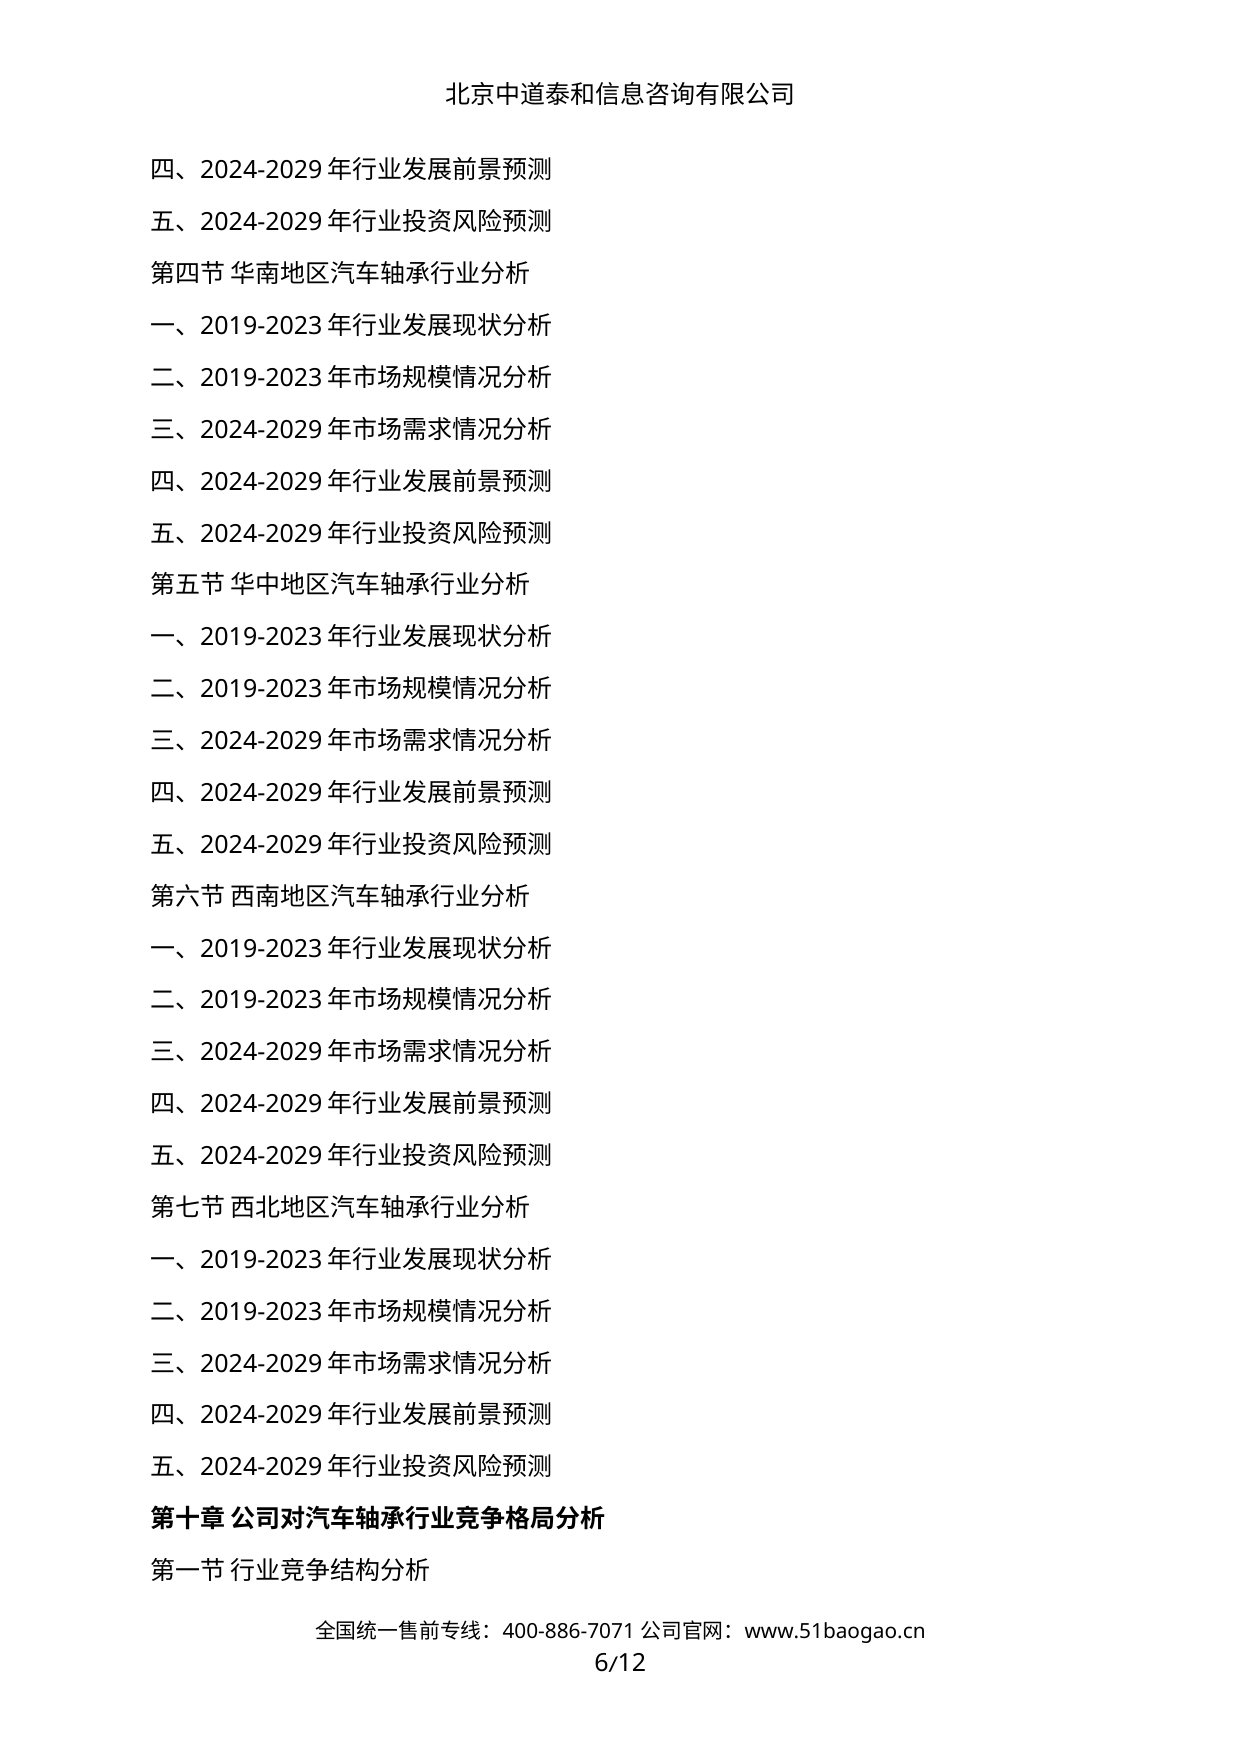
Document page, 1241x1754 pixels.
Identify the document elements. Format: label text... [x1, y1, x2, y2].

text 四、2024-2029年行业发展前景预测 [150, 1395, 1090, 1431]
text 三、2024-2029年市场需求情况分析 [150, 1343, 1090, 1379]
text 一、2019-2023年行业发展现状分析 [150, 617, 1090, 653]
text 二、2019-2023年市场规模情况分析 [150, 1291, 1090, 1327]
text 一、2019-2023年行业发展现状分析 [150, 306, 1090, 342]
text 二、2019-2023年市场规模情况分析 [150, 357, 1090, 394]
text 四、2024-2029年行业发展前景预测 [150, 1084, 1090, 1120]
text 第六节 西南地区汽车轴承行业分析 [150, 876, 1090, 912]
text 五、2024-2029年行业投资风险预测 [150, 513, 1090, 549]
text 三、2024-2029年市场需求情况分析 [150, 409, 1090, 446]
text 第四节 华南地区汽车轴承行业分析 [150, 254, 1090, 290]
text 一、2019-2023年行业发展现状分析 [150, 928, 1090, 964]
text 四、2024-2029年行业发展前景预测 [150, 150, 1090, 186]
text 第七节 西北地区汽车轴承行业分析 [150, 1187, 1090, 1224]
text 第一节 行业竞争结构分析 [150, 1551, 1090, 1587]
text 第五节 华中地区汽车轴承行业分析 [150, 565, 1090, 601]
text 五、2024-2029年行业投资风险预测 [150, 1136, 1090, 1172]
text 一、2019-2023年行业发展现状分析 [150, 1239, 1090, 1276]
text 五、2024-2029年行业投资风险预测 [150, 202, 1090, 238]
text 二、2019-2023年市场规模情况分析 [150, 980, 1090, 1016]
text 四、2024-2029年行业发展前景预测 [150, 772, 1090, 809]
text 二、2019-2023年市场规模情况分析 [150, 669, 1090, 705]
text 三、2024-2029年市场需求情况分析 [150, 721, 1090, 757]
text 四、2024-2029年行业发展前景预测 [150, 461, 1090, 497]
text 第十章 公司对汽车轴承行业竞争格局分析 [150, 1499, 1090, 1535]
text 三、2024-2029年市场需求情况分析 [150, 1032, 1090, 1068]
text 五、2024-2029年行业投资风险预测 [150, 824, 1090, 861]
text 五、2024-2029年行业投资风险预测 [150, 1447, 1090, 1483]
